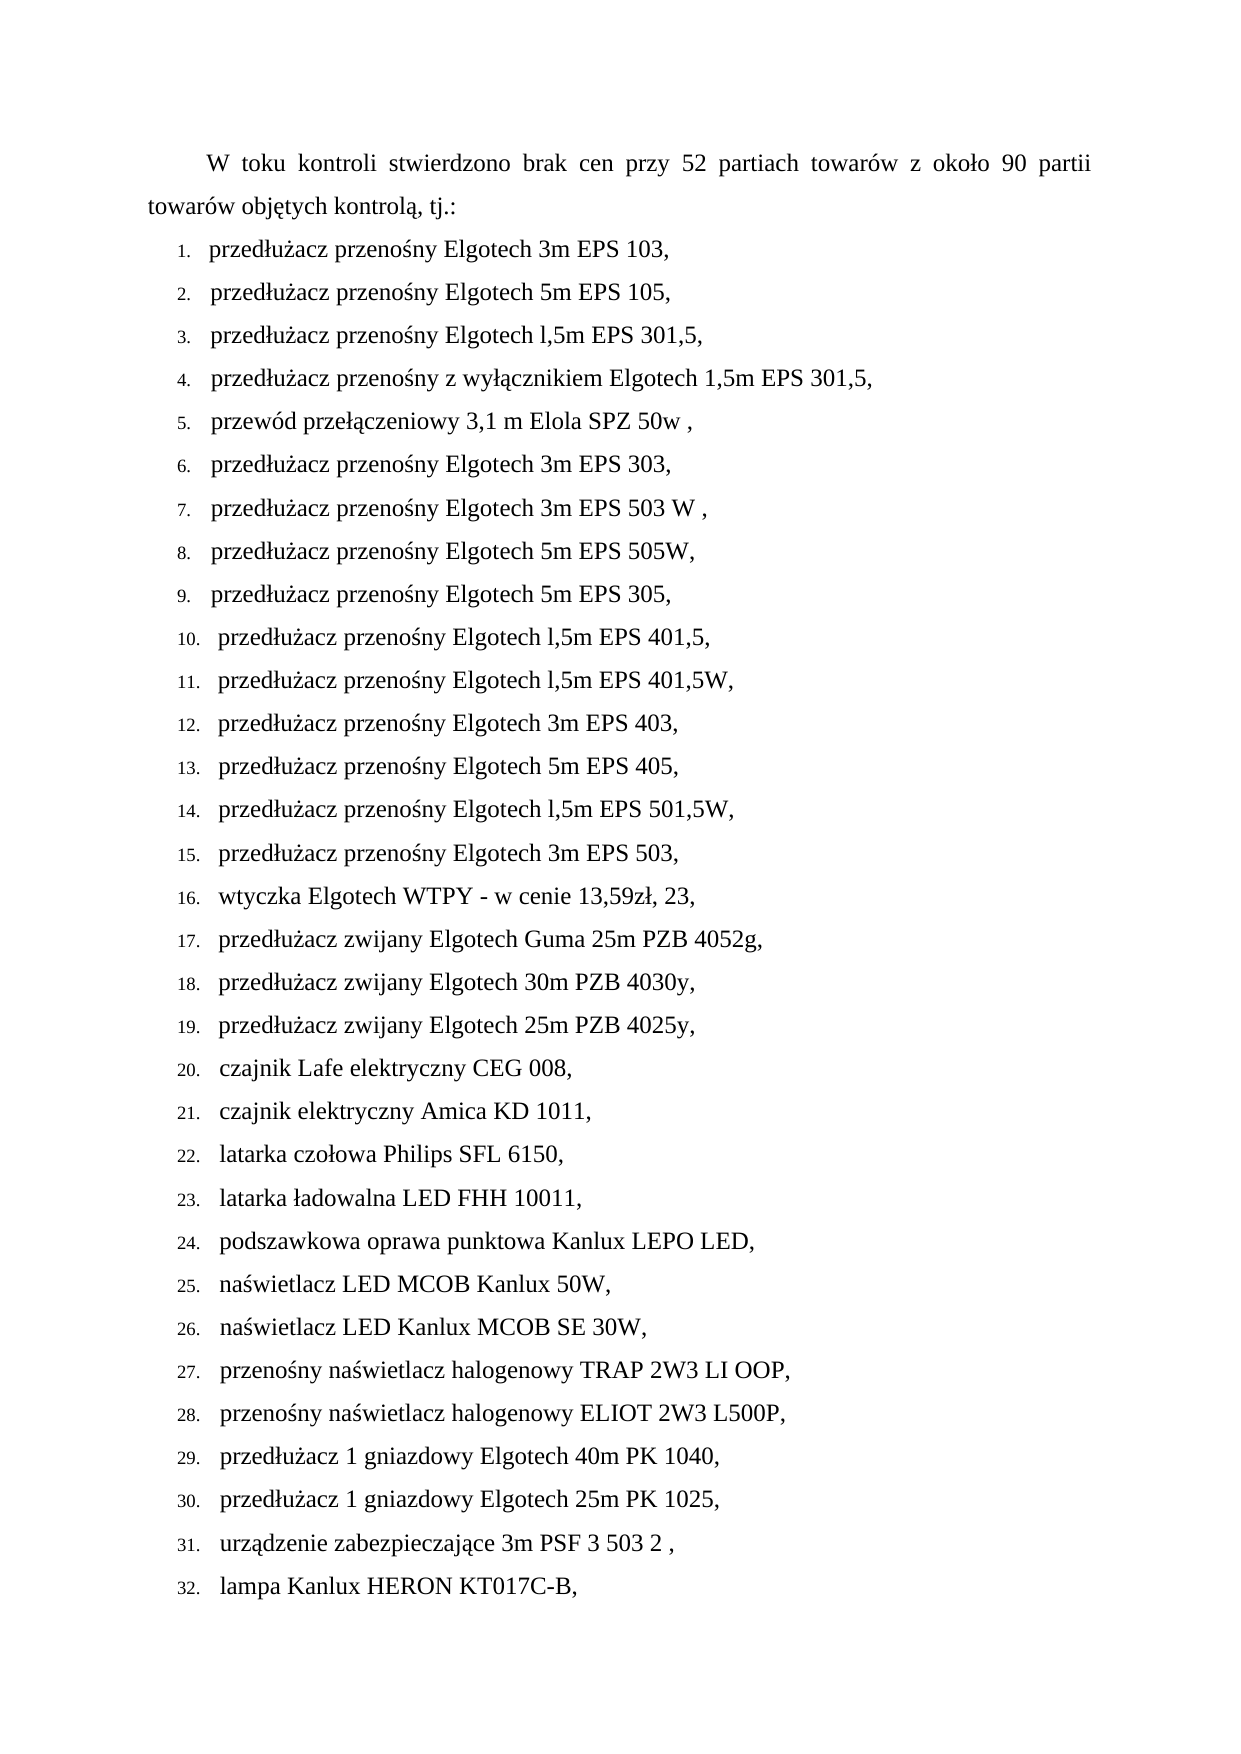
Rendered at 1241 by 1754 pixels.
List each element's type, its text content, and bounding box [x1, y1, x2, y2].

list czajnik Lafe elektryczny CEG 008, [148, 1053, 1093, 1082]
list czajnik elektryczny Amica KD 1011, [148, 1096, 1093, 1125]
text W toku kontroli stwierdzono brak cen przy 52 partiach towarów z około 90 partii towarów objętych kontrolą, tj.: [148, 148, 1093, 219]
list przedłużacz przenośny Elgotech 3m EPS 503 W , [148, 493, 1093, 521]
list naświetlacz LED MCOB Kanlux 50W, [148, 1269, 1093, 1298]
list przedłużacz przenośny Elgotech 3m EPS 403, [148, 708, 1093, 737]
list przedłużacz zwijany Elgotech Guma 25m PZB 4052g, [148, 924, 1093, 953]
list przenośny naświetlacz halogenowy TRAP 2W3 LI OOP, [148, 1355, 1093, 1384]
list podszawkowa oprawa punktowa Kanlux LEPO LED, [148, 1226, 1093, 1254]
list przedłużacz przenośny Elgotech 5m EPS 505W, [148, 536, 1093, 564]
list przedłużacz przenośny Elgotech 3m EPS 503, [148, 838, 1093, 866]
list przedłużacz przenośny z wyłącznikiem Elgotech 1,5m EPS 301,5, [148, 363, 1093, 392]
list urządzenie zabezpieczające 3m PSF 3 503 2 , [148, 1528, 1093, 1556]
list przenośny naświetlacz halogenowy ELIOT 2W3 L500P, [148, 1398, 1093, 1427]
list przedłużacz zwijany Elgotech 30m PZB 4030y, [148, 967, 1093, 996]
list latarka ładowalna LED FHH 10011, [148, 1183, 1093, 1211]
list przedłużacz 1 gniazdowy Elgotech 40m PK 1040, [148, 1441, 1093, 1470]
list naświetlacz LED Kanlux MCOB SE 30W, [148, 1312, 1093, 1341]
list przedłużacz przenośny Elgotech 5m EPS 305, [148, 579, 1093, 608]
list lampa Kanlux HERON KT017C-B, [148, 1571, 1093, 1599]
list przewód przełączeniowy 3,1 m Elola SPZ 50w , [148, 406, 1093, 435]
list przedłużacz 1 gniazdowy Elgotech 25m PK 1025, [148, 1484, 1093, 1513]
list przedłużacz przenośny Elgotech 5m EPS 405, [148, 751, 1093, 780]
list przedłużacz zwijany Elgotech 25m PZB 4025y, [148, 1010, 1093, 1039]
list przedłużacz przenośny Elgotech l,5m EPS 301,5, [148, 320, 1093, 349]
list przedłużacz przenośny Elgotech l,5m EPS 401,5W, [148, 665, 1093, 694]
list przedłużacz przenośny Elgotech 3m EPS 303, [148, 449, 1093, 478]
list przedłużacz przenośny Elgotech 3m EPS 103, [148, 234, 1093, 263]
list przedłużacz przenośny Elgotech 5m EPS 105, [148, 277, 1093, 306]
list przedłużacz przenośny Elgotech l,5m EPS 401,5, [148, 622, 1093, 651]
list latarka czołowa Philips SFL 6150, [148, 1139, 1093, 1168]
list przedłużacz przenośny Elgotech l,5m EPS 501,5W, [148, 794, 1093, 823]
list wtyczka Elgotech WTPY - w cenie 13,59zł, 23, [148, 881, 1093, 909]
